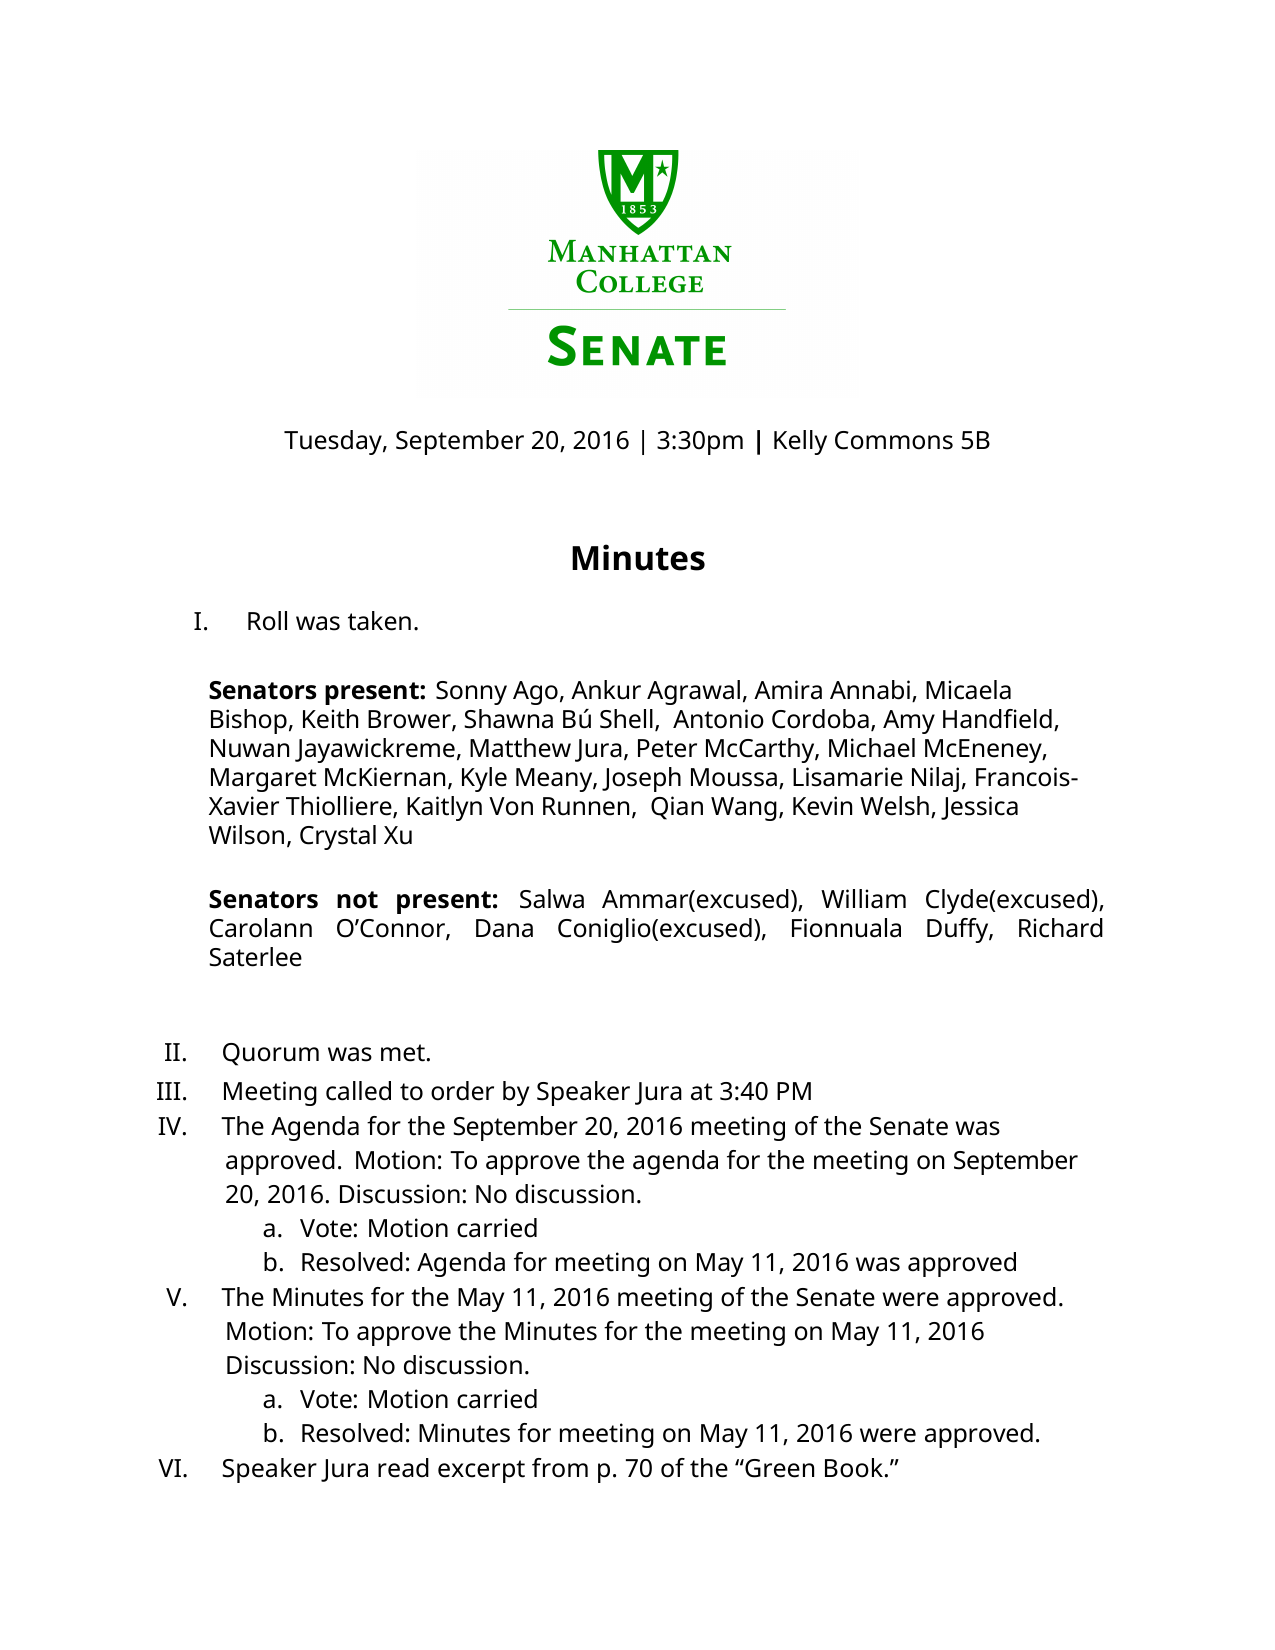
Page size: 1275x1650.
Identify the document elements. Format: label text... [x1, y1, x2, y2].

list Resolved: Agenda for meeting on May 11, 2016 was approved [262, 1245, 1125, 1279]
text Senators present: Sonny Ago, Ankur Agrawal, Amira Annabi, Micaela Bishop, Keith Brower, Shawna Bú Shell, Antonio Cordoba, Amy Handfield, Nuwan Jayawickreme, Matthew Jura, Peter McCarthy, Michael McEneney, Margaret McKiernan, Kyle Meany, Joseph Moussa, Lisamarie Nilaj, Francois-Xavier Thiolliere, Kaitlyn Von Runnen, Qian Wang, Kevin Welsh, Jessica Wilson, Crystal Xu [208, 677, 1104, 850]
list Vote: Motion carried [262, 1211, 1125, 1245]
list The Agenda for the September 20, 2016 meeting of the Senate was approved. Motion: To approve the agenda for the meeting on September 20, 2016. Discussion: No discussion. [187, 1108, 1087, 1211]
list Vote: Motion carried [262, 1382, 1125, 1416]
text Tuesday, September 20, 2016 | 3:30pm | Kelly Commons 5B [150, 422, 1125, 457]
list Meeting called to order by Speaker Jura at 3:40 PM [187, 1074, 1125, 1108]
list Roll was taken. [208, 608, 1104, 637]
list Resolved: Minutes for meeting on May 11, 2016 were approved. [262, 1416, 1125, 1450]
list Minutes [150, 535, 1125, 580]
text Senators not present: Salwa Ammar(excused), William Clyde(excused), Carolann O’Connor, Dana Coniglio(excused), Fionnuala Duffy, Richard Saterlee [208, 885, 1105, 972]
list The Minutes for the May 11, 2016 meeting of the Senate were approved. Motion: To approve the Minutes for the meeting on May 11, 2016 Discussion: No discussion. [187, 1279, 1087, 1382]
picture [416, 150, 859, 398]
list Quorum was met. [187, 1035, 1125, 1069]
list Speaker Jura read excerpt from p. 70 of the “Green Book.” [187, 1450, 1125, 1484]
